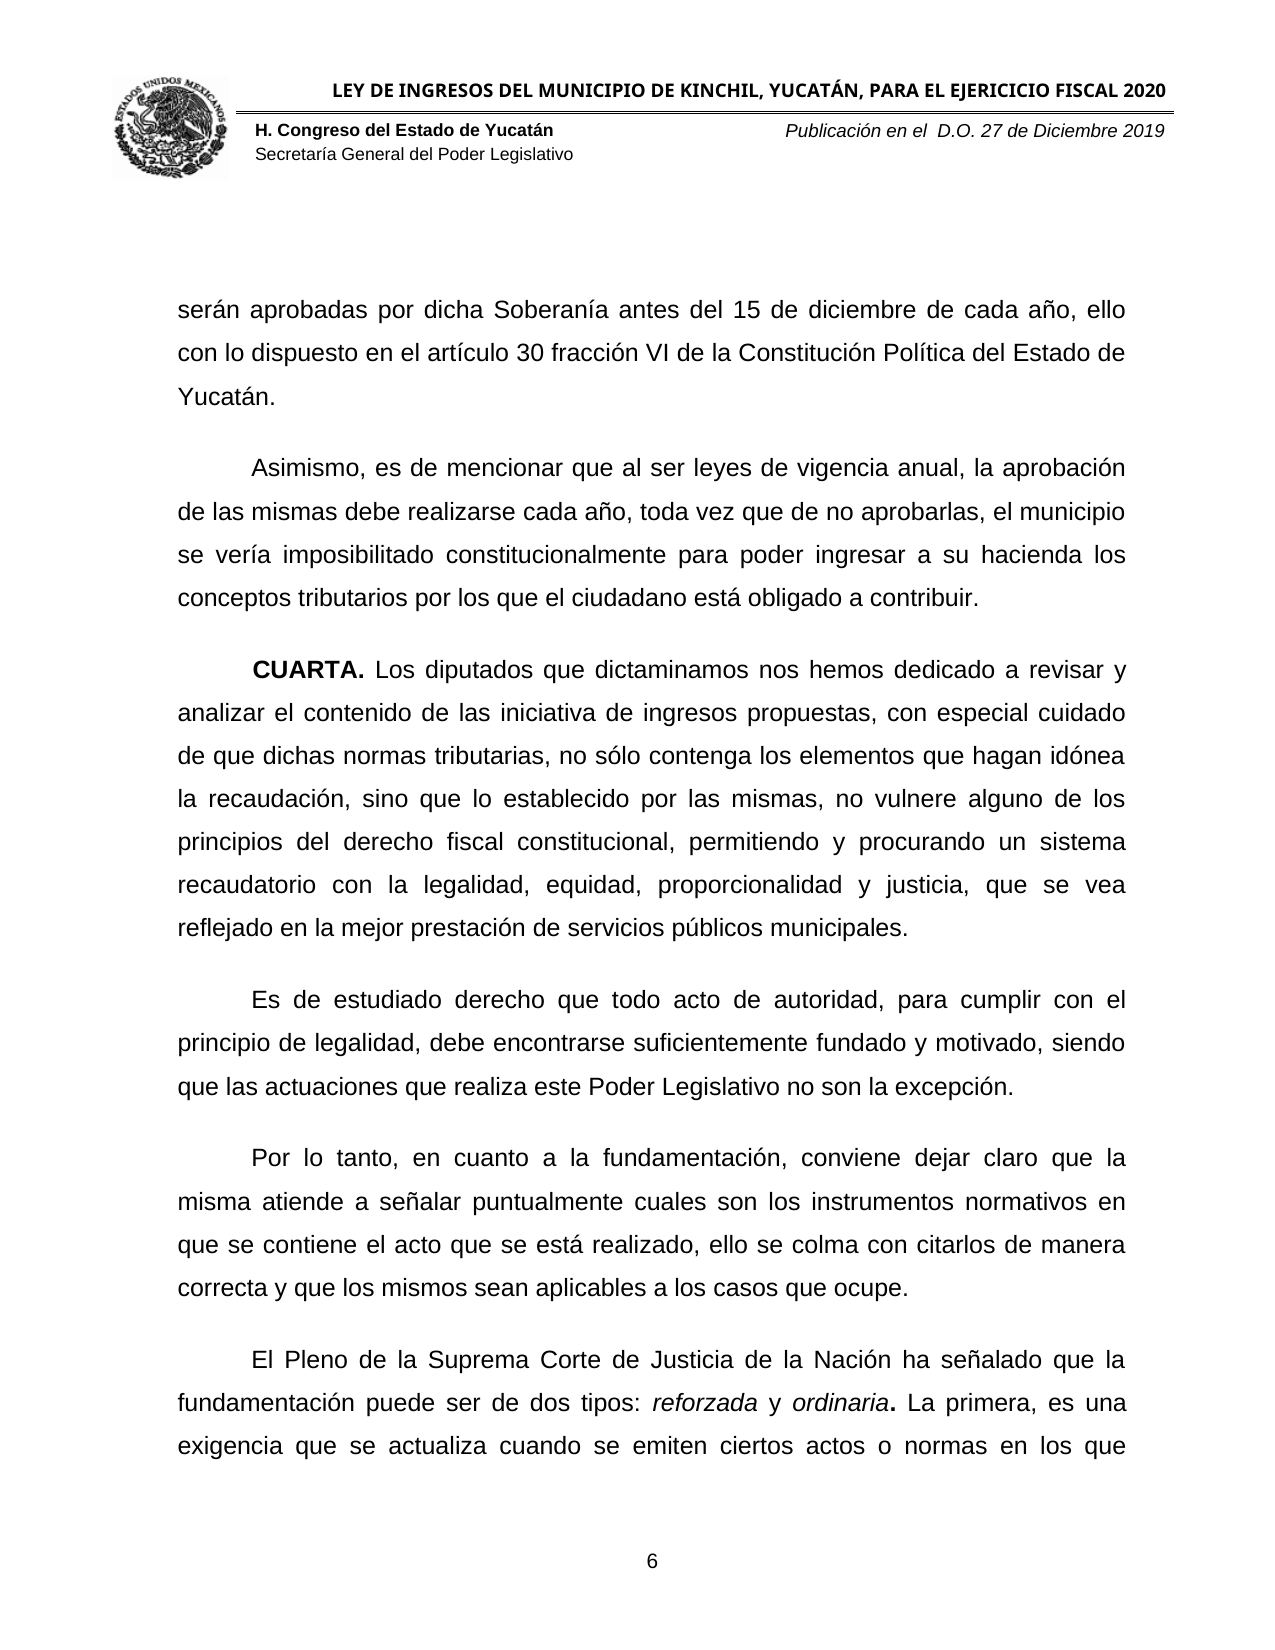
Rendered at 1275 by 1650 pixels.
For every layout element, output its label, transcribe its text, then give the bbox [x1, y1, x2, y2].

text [177, 1345, 1127, 1460]
text Asimismo, es de mencionar que al ser leyes de vigencia anual, la aprobación de las mismas debe realizarse cada año, toda vez que de no aprobarlas, el municipio se vería imposibilitado constitucionalmente para poder ingresar a su hacienda los conceptos tributarios por los que el ciudadano está obligado a contribuir. [177, 453, 1127, 612]
text Es de estudiado derecho que todo acto de autoridad, para cumplir con el principio de legalidad, debe encontrarse suficientemente fundado y motivado, siendo que las actuaciones que realiza este Poder Legislativo no son la excepción. [177, 985, 1127, 1100]
text Por lo tanto, en cuanto a la fundamentación, conviene dejar claro que la misma atiende a señalar puntualmente cuales son los instrumentos normativos en que se contiene el acto que se está realizado, ello se colma con citarlos de manera correcta y que los mismos sean aplicables a los casos que ocupe. [177, 1143, 1127, 1302]
text CUARTA. Los diputados que dictaminamos nos hemos dedicado a revisar y analizar el contenido de las iniciativa de ingresos propuestas, con especial cuidado de que dichas normas tributarias, no sólo contenga los elementos que hagan idónea la recaudación, sino que lo establecido por las mismas, no vulnere alguno de los principios del derecho fiscal constitucional, permitiendo y procurando un sistema recaudatorio con la legalidad, equidad, proporcionalidad y justicia, que se vea reflejado en la mejor prestación de servicios públicos municipales. [177, 655, 1127, 942]
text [177, 295, 1127, 410]
